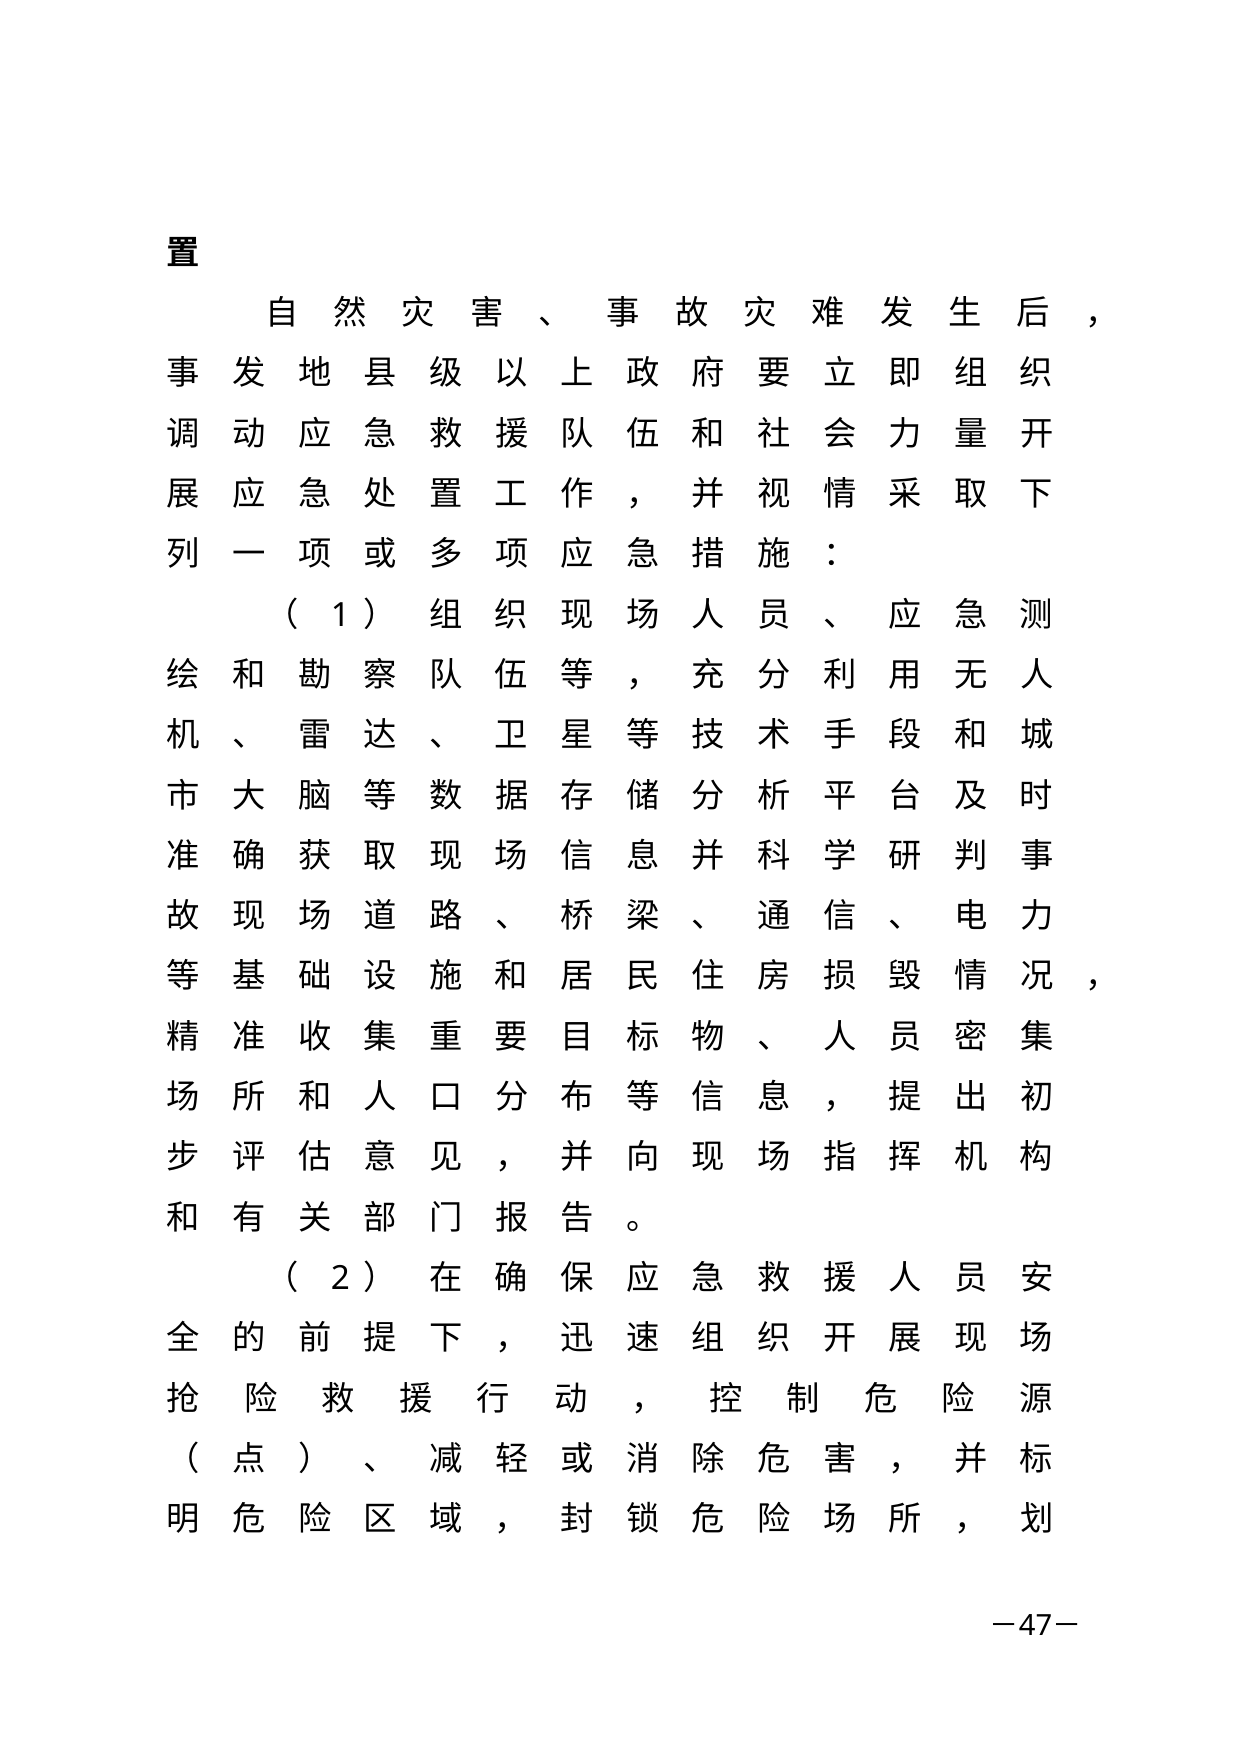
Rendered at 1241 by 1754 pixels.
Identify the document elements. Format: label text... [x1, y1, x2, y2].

text 自然灾害、事故灾难发生后，事发地县级以上政府要立即组织调动应急救援队伍和社会力量开展应急处置工作，并视情采取下列一项或多项应急措施： [167, 280, 1085, 581]
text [167, 1245, 1085, 1546]
text （1）组织现场人员、应急测绘和勘察队伍等，充分利用无人机、雷达、卫星等技术手段和城市大脑等数据存储分析平台及时准确获取现场信息并科学研判事故现场道路、桥梁、通信、电力等基础设施和居民住房损毁情况，精准收集重要目标物、人员密集场所和人口分布等信息，提出初步评估意见，并向现场指挥机构和有关部门报告。 [167, 581, 1085, 1245]
text 1.自然灾害、事故灾难应急处置 [167, 219, 1085, 280]
